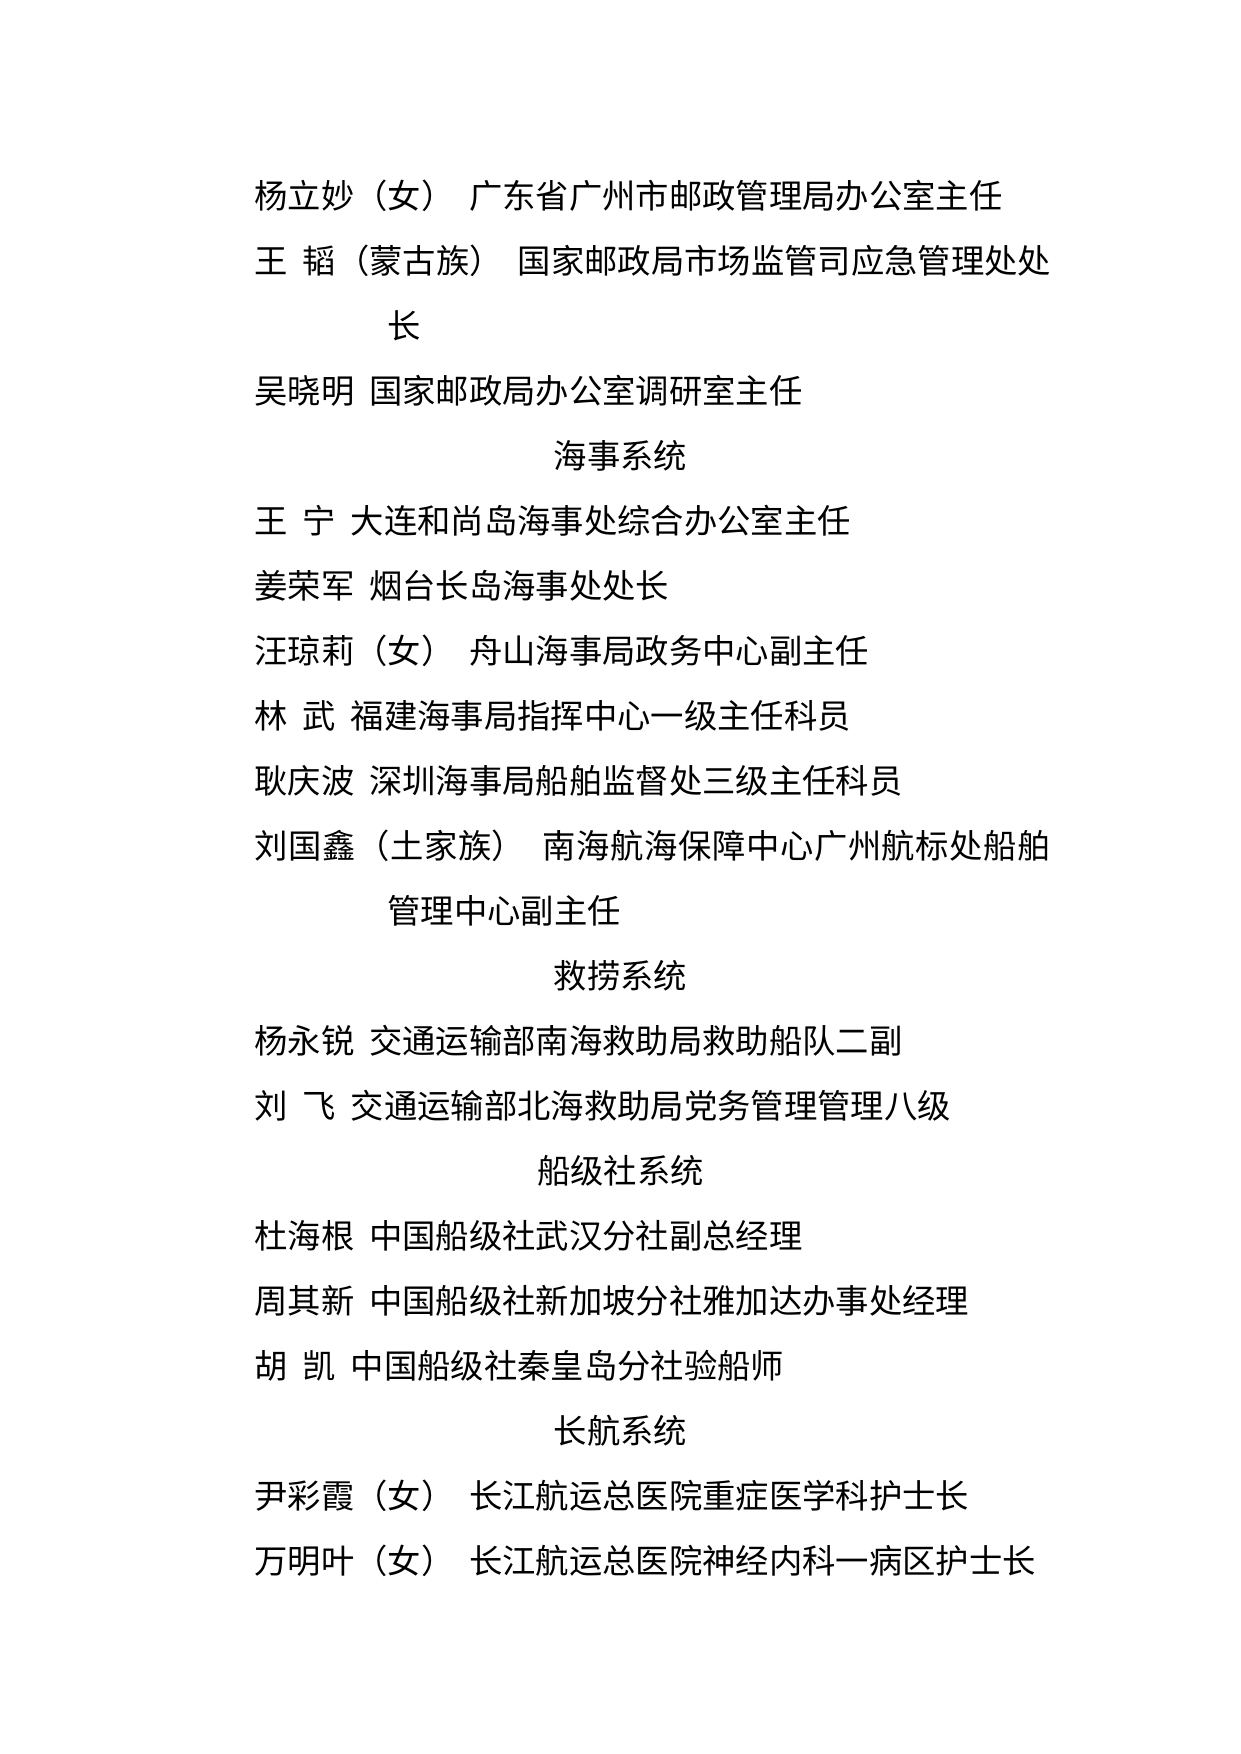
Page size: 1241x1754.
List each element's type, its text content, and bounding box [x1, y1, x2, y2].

text 海事系统 [187, 422, 1053, 487]
text 尹彩霞（女） 长江航运总医院重症医学科护士长 [187, 1462, 1053, 1527]
text 周其新 中国船级社新加坡分社雅加达办事处经理 [187, 1267, 1053, 1332]
text 长航系统 [187, 1397, 1053, 1462]
text 救捞系统 [187, 942, 1053, 1007]
text 船级社系统 [187, 1137, 1053, 1202]
text 吴晓明 国家邮政局办公室调研室主任 [187, 357, 1053, 422]
text 林 武 福建海事局指挥中心一级主任科员 [187, 682, 1053, 747]
text 杨立妙（女） 广东省广州市邮政管理局办公室主任 [187, 162, 1053, 227]
text 耿庆波 深圳海事局船舶监督处三级主任科员 [187, 747, 1053, 812]
text 刘 飞 交通运输部北海救助局党务管理管理八级 [187, 1072, 1053, 1137]
text 胡 凯 中国船级社秦皇岛分社验船师 [187, 1332, 1053, 1397]
text 王 韬（蒙古族） 国家邮政局市场监管司应急管理处处长 [254, 227, 1053, 357]
text 杜海根 中国船级社武汉分社副总经理 [187, 1202, 1053, 1267]
text 王 宁 大连和尚岛海事处综合办公室主任 [187, 487, 1053, 552]
text 杨永锐 交通运输部南海救助局救助船队二副 [187, 1007, 1053, 1072]
text 汪琼莉（女） 舟山海事局政务中心副主任 [187, 617, 1053, 682]
text 刘国鑫（土家族） 南海航海保障中心广州航标处船舶管理中心副主任 [254, 812, 1053, 942]
text 万明叶（女） 长江航运总医院神经内科一病区护士长 [187, 1527, 1053, 1592]
text 姜荣军 烟台长岛海事处处长 [187, 552, 1053, 617]
